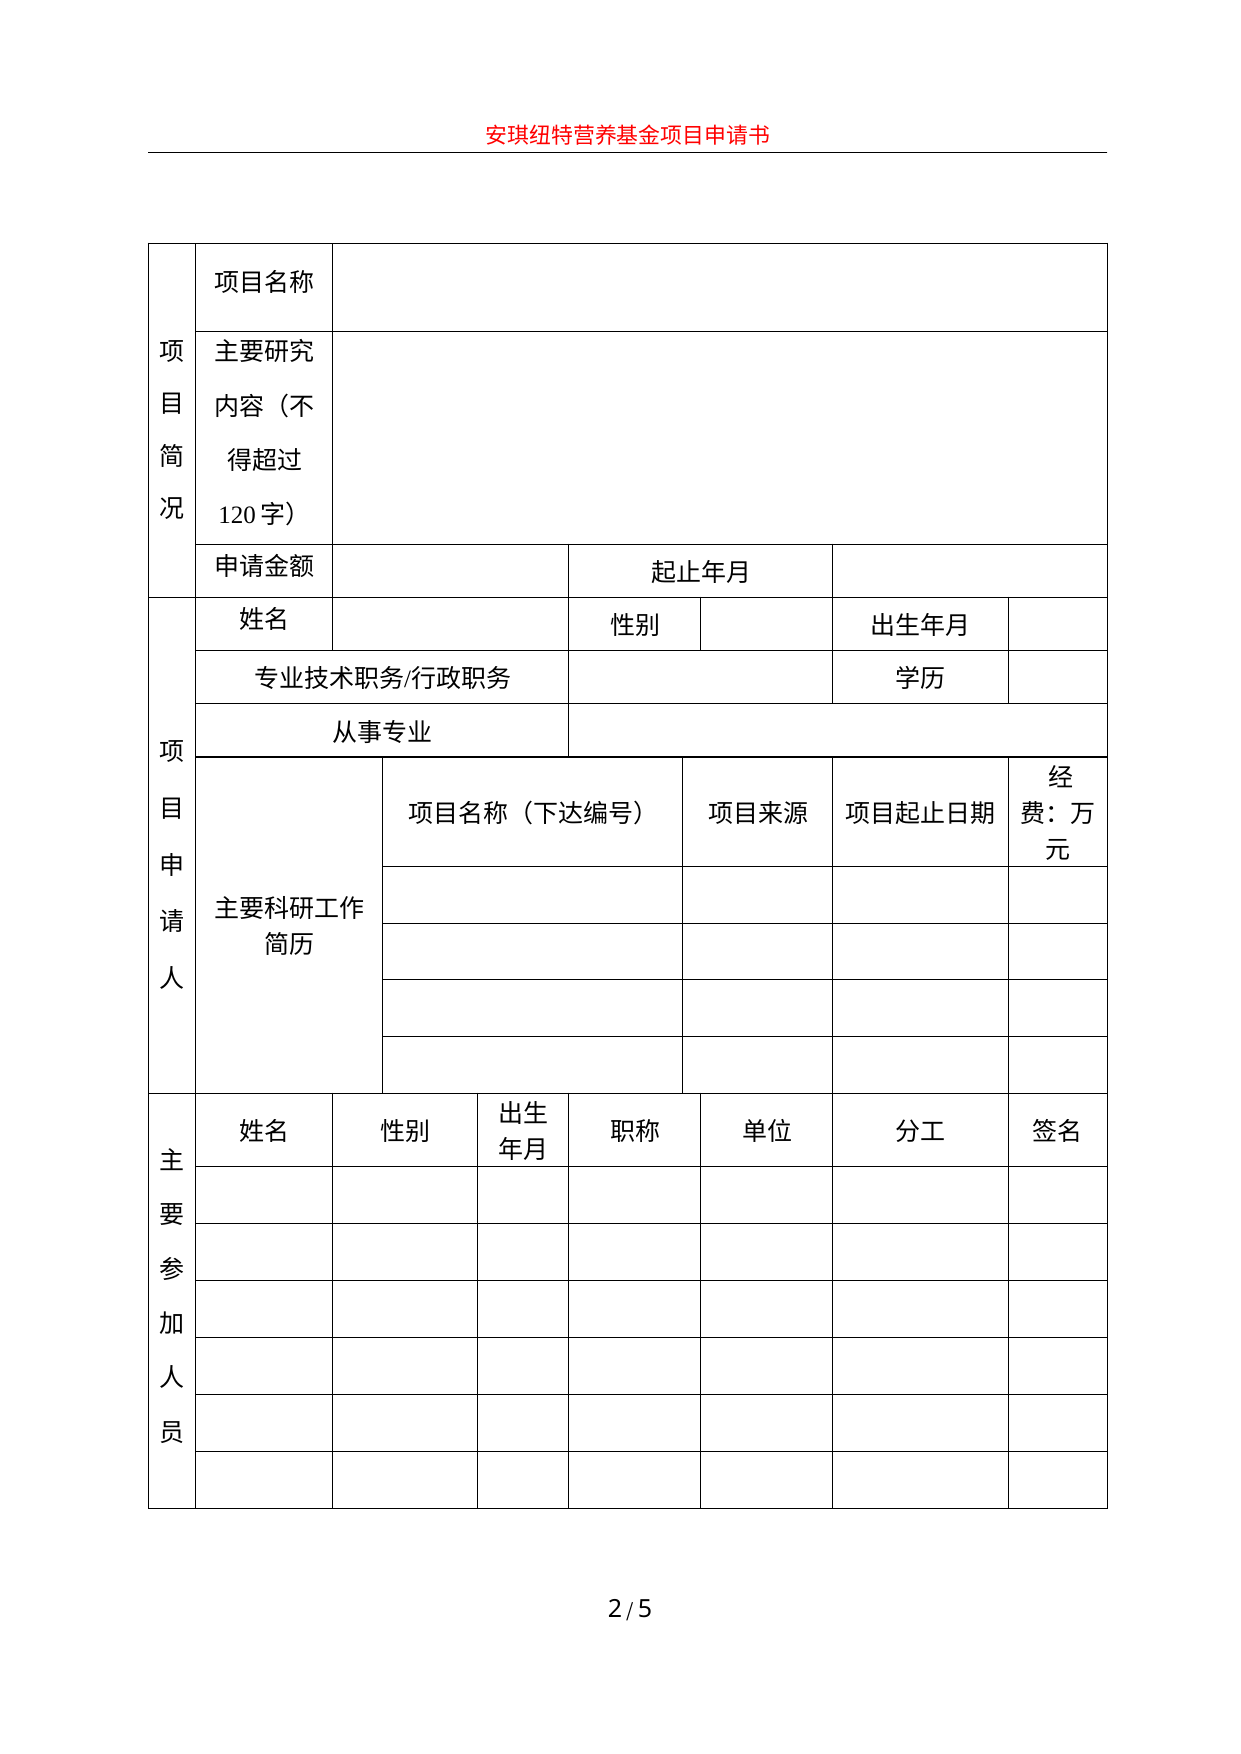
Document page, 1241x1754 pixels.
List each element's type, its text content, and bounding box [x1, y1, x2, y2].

table_cell [569, 1452, 700, 1508]
table_cell [833, 867, 1008, 923]
table_cell [383, 924, 682, 979]
table_cell [196, 1281, 332, 1337]
table_cell [569, 704, 1107, 756]
table_header 项目名称 [196, 244, 332, 331]
table_cell [333, 332, 1107, 543]
table_cell 性别 [569, 598, 700, 650]
table_cell [1009, 1167, 1107, 1223]
table_cell 分工 [833, 1094, 1008, 1166]
table_cell [569, 651, 832, 703]
table_cell 项目来源 [683, 758, 832, 866]
table_cell 姓名 [196, 1094, 332, 1166]
table_cell [1009, 980, 1107, 1036]
table_cell 出生 年月 [478, 1094, 568, 1166]
table_cell [478, 1281, 568, 1337]
table_cell [569, 1224, 700, 1280]
table_cell [683, 924, 832, 979]
table_cell [701, 1224, 832, 1280]
table_cell [701, 1452, 832, 1508]
table_cell [383, 867, 682, 923]
table_cell 项目名称（下达编号） [383, 758, 682, 866]
table_cell 主要研究内容（不得超过120字） [196, 332, 332, 543]
table_cell [478, 1167, 568, 1223]
table_cell 项目申请人 [149, 598, 195, 1092]
table_cell [701, 1395, 832, 1451]
table_cell [833, 980, 1008, 1036]
table_cell [1009, 598, 1107, 650]
table_cell 姓名 [196, 598, 332, 650]
table_cell [196, 1167, 332, 1223]
table_cell [569, 1167, 700, 1223]
table_cell 起止年月 [569, 545, 832, 597]
table_cell [196, 1338, 332, 1394]
table_cell [833, 924, 1008, 979]
table_cell [1009, 1281, 1107, 1337]
table_cell [1009, 1338, 1107, 1394]
table_cell [383, 1037, 682, 1092]
table_cell [701, 1281, 832, 1337]
table_cell [569, 1281, 700, 1337]
table_cell [196, 1395, 332, 1451]
table_cell [833, 1452, 1008, 1508]
table_cell [333, 1395, 477, 1451]
table_cell 主要科研工作简历 [196, 758, 382, 1092]
table_cell 从事专业 [196, 704, 568, 756]
table_cell [569, 1338, 700, 1394]
table_cell [683, 980, 832, 1036]
table_cell [683, 867, 832, 923]
table_cell [833, 1281, 1008, 1337]
table_cell [1009, 924, 1107, 979]
table_cell [701, 1338, 832, 1394]
table_cell [383, 980, 682, 1036]
table_header [333, 244, 1107, 331]
table_cell [478, 1338, 568, 1394]
table_cell [333, 1224, 477, 1280]
table_cell [1009, 651, 1107, 703]
table_cell [1009, 867, 1107, 923]
table_cell [478, 1224, 568, 1280]
table_cell [333, 598, 568, 650]
table_cell [833, 545, 1107, 597]
table_cell [333, 545, 568, 597]
table_cell 职称 [569, 1094, 700, 1166]
table_cell 经费：万元 [1009, 758, 1107, 866]
table_cell 专业技术职务/行政职务 [196, 651, 568, 703]
table_cell [478, 1395, 568, 1451]
table_cell [333, 1281, 477, 1337]
table_cell [333, 1452, 477, 1508]
table_cell 签名 [1009, 1094, 1107, 1166]
table_cell [833, 1037, 1008, 1092]
table_cell [333, 1167, 477, 1223]
table_cell [701, 598, 832, 650]
table_cell [478, 1452, 568, 1508]
table_header 项 目 简 况 [149, 244, 195, 597]
table_cell [683, 1037, 832, 1092]
table_cell 申请金额 [196, 545, 332, 597]
table_cell [333, 1338, 477, 1394]
table_cell 学历 [833, 651, 1008, 703]
table_cell [701, 1167, 832, 1223]
table_cell [833, 1167, 1008, 1223]
table_cell [1009, 1452, 1107, 1508]
table_cell 项目起止日期 [833, 758, 1008, 866]
table_cell [833, 1395, 1008, 1451]
table_cell [196, 1452, 332, 1508]
table_cell 出生年月 [833, 598, 1008, 650]
table_cell [1009, 1037, 1107, 1092]
table_cell [1009, 1395, 1107, 1451]
table_cell [833, 1224, 1008, 1280]
table_cell [833, 1338, 1008, 1394]
table_cell [196, 1224, 332, 1280]
table_cell 单位 [701, 1094, 832, 1166]
table_cell 主要参加人员 [149, 1094, 195, 1508]
table_cell [1009, 1224, 1107, 1280]
table_cell [569, 1395, 700, 1451]
table_cell 性别 [333, 1094, 477, 1166]
